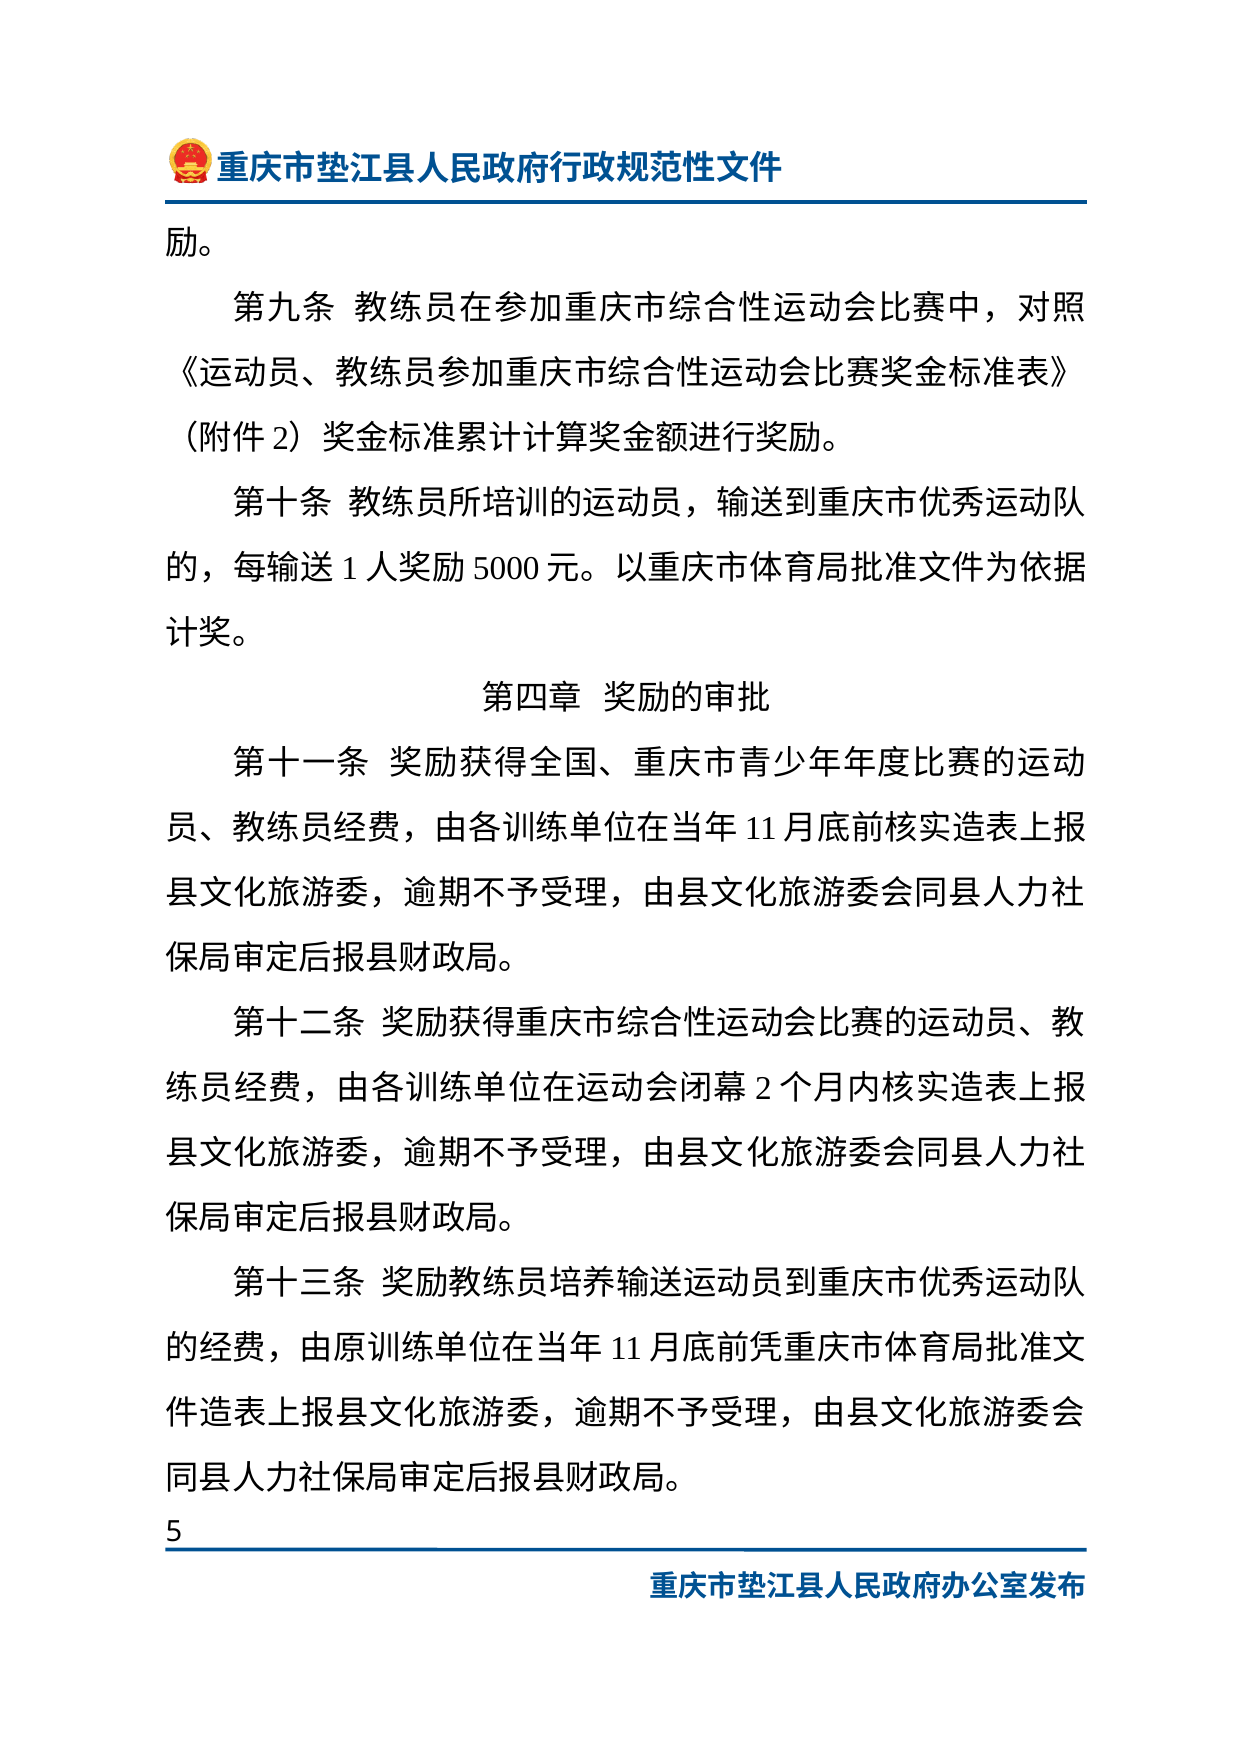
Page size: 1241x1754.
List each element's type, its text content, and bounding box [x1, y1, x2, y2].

text 第十二条 奖励获得重庆市综合性运动会比赛的运动员、教练员经费，由各训练单位在运动会闭幕2个月内核实造表上报县文化旅游委，逾期不予受理，由县文化旅游委会同县人力社保局审定后报县财政局。 [165, 987, 1087, 1247]
text 第八条 教练员在参加全国、重庆市青少年年度比赛中，对照《运动员参加全国、重庆市青少年年度比赛奖金标准表》（附件1）奖金标准，按所培训运动员奖金总额的30%进行奖励。 [165, 207, 1087, 272]
text 第十三条 奖励教练员培养输送运动员到重庆市优秀运动队的经费，由原训练单位在当年11月底前凭重庆市体育局批准文件造表上报县文化旅游委，逾期不予受理，由县文化旅游委会同县人力社保局审定后报县财政局。 [165, 1247, 1087, 1507]
text 第十条 教练员所培训的运动员，输送到重庆市优秀运动队的，每输送1人奖励5000元。以重庆市体育局批准文件为依据计奖。 [165, 467, 1087, 662]
text 第四章 奖励的审批 [165, 662, 1087, 727]
text 第九条 教练员在参加重庆市综合性运动会比赛中，对照《运动员、教练员参加重庆市综合性运动会比赛奖金标准表》（附件2）奖金标准累计计算奖金额进行奖励。 [165, 272, 1087, 467]
text 第十一条 奖励获得全国、重庆市青少年年度比赛的运动员、教练员经费，由各训练单位在当年11月底前核实造表上报县文化旅游委，逾期不予受理，由县文化旅游委会同县人力社保局审定后报县财政局。 [165, 727, 1087, 987]
picture [165, 136, 216, 187]
